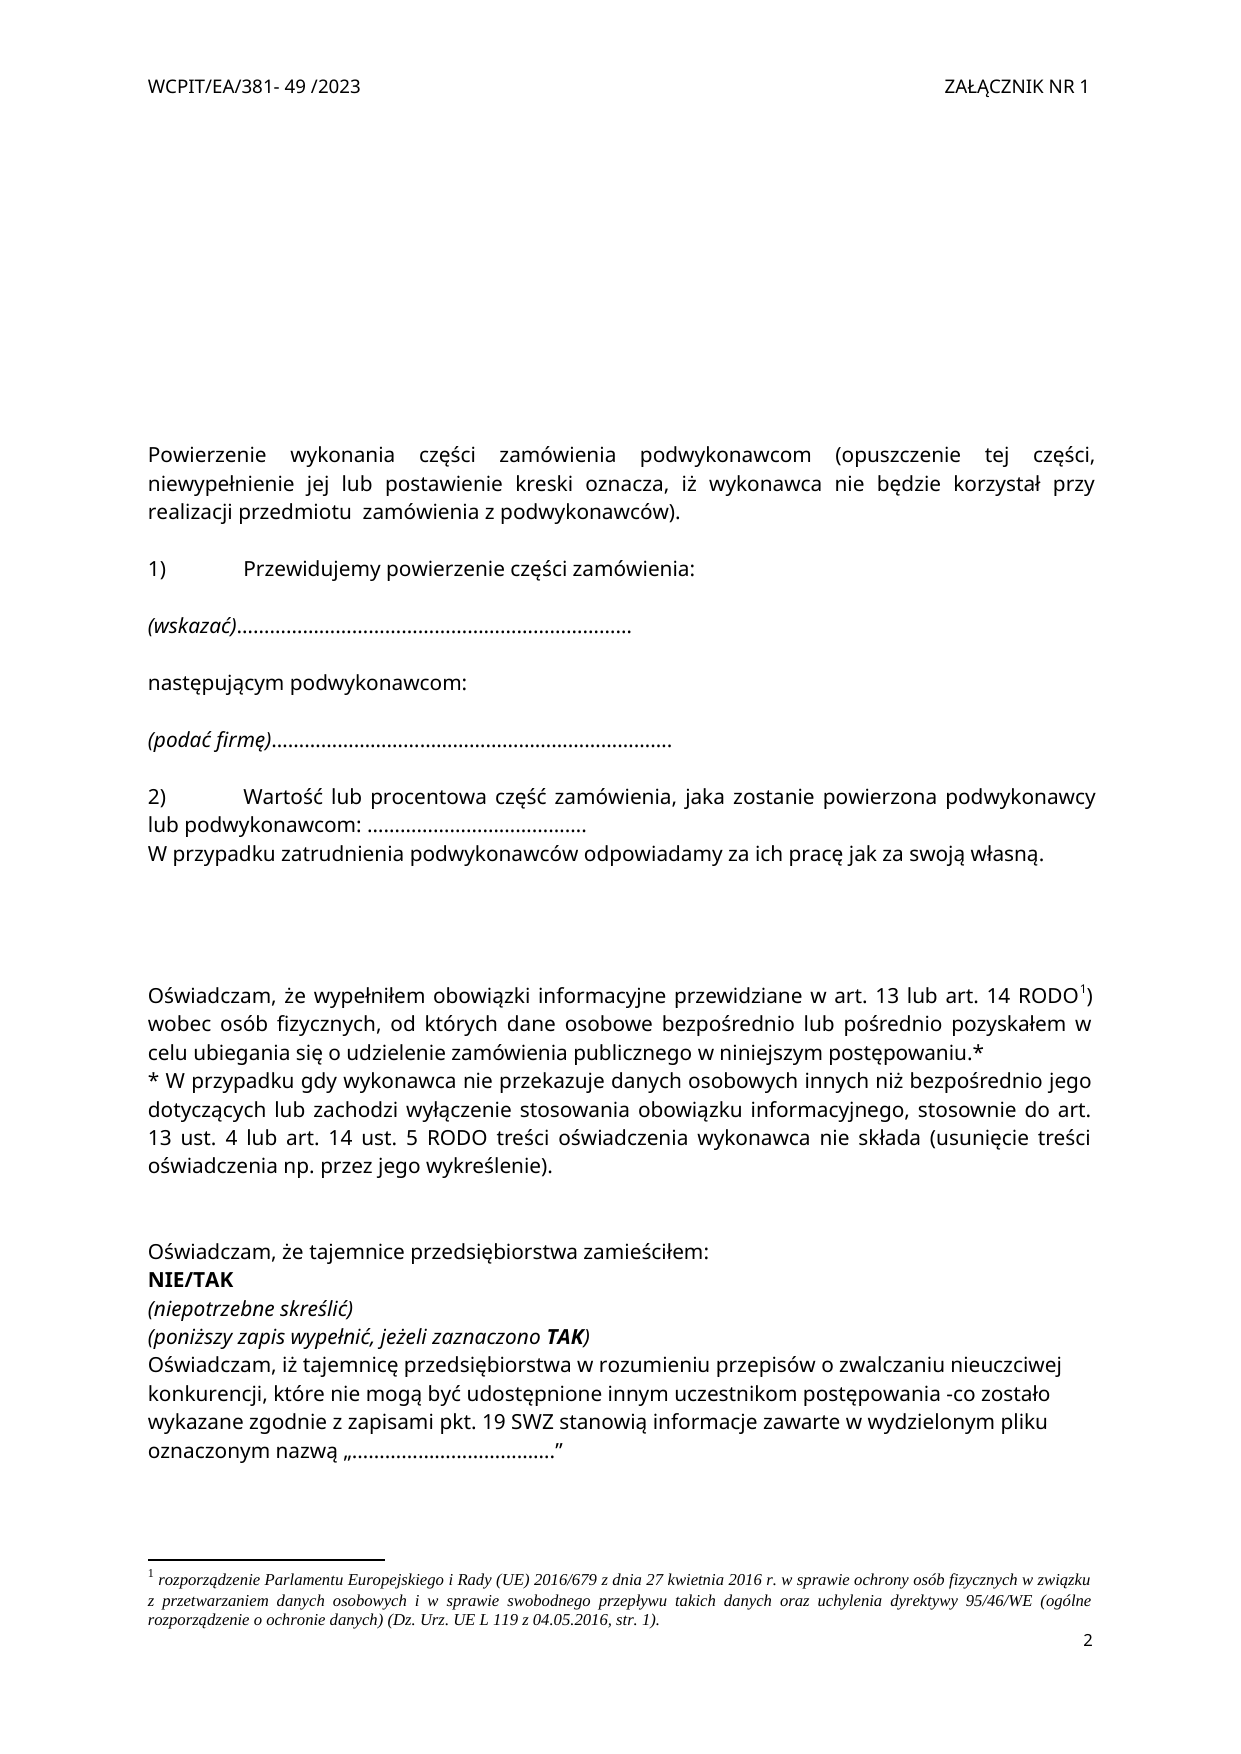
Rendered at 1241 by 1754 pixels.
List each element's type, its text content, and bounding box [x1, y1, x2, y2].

text NIE/TAK [148, 1265, 1093, 1294]
text (poniższy zapis wypełnić, jeżeli zaznaczono TAK) [148, 1322, 1093, 1351]
text Oświadczam, iż tajemnicę przedsiębiorstwa w rozumieniu przepisów o zwalczaniu nieuczciwej konkurencji, które nie mogą być udostępnione innym uczestnikom postępowania -co zostało wykazane zgodnie z zapisami pkt. 19 SWZ stanowią informacje zawarte w wydzielonym pliku oznaczonym nazwą „……………………………….” [148, 1351, 1093, 1464]
text (wskazać)……………………………………………………………… [148, 611, 1096, 640]
text następującym podwykonawcom: [148, 668, 1096, 697]
text Oświadczam, że tajemnice przedsiębiorstwa zamieściłem: [148, 1237, 1093, 1265]
text (podać firmę)………………………………………………………………. [148, 725, 1096, 753]
text * W przypadku gdy wykonawca nie przekazuje danych osobowych innych niż bezpośrednio jego dotyczących lub zachodzi wyłączenie stosowania obowiązku informacyjnego, stosownie do art. 13 ust. 4 lub art. 14 ust. 5 RODO treści oświadczenia wykonawca nie składa (usunięcie treści oświadczenia np. przez jego wykreślenie). [148, 1066, 1093, 1180]
text Powierzenie wykonania części zamówienia podwykonawcom (opuszczenie tej części, niewypełnienie jej lub postawienie kreski oznacza, iż wykonawca nie będzie korzystał przy realizacji przedmiotu zamówienia z podwykonawców). [148, 441, 1096, 526]
text Oświadczam, że wypełniłem obowiązki informacyjne przewidziane w art. 13 lub art. 14 RODO) wobec osób fizycznych, od których dane osobowe bezpośrednio lub pośrednio pozyskałem w celu ubiegania się o udzielenie zamówienia publicznego w niniejszym postępowaniu.* [148, 981, 1093, 1066]
text (niepotrzebne skreślić) [148, 1294, 1093, 1322]
text W przypadku zatrudnienia podwykonawców odpowiadamy za ich pracę jak za swoją własną. [148, 839, 1096, 867]
list Wartość lub procentowa część zamówienia, jaka zostanie powierzona podwykonawcy lub podwykonawcom: …………………………………. [148, 782, 1096, 839]
list Przewidujemy powierzenie części zamówienia: [148, 554, 1096, 583]
